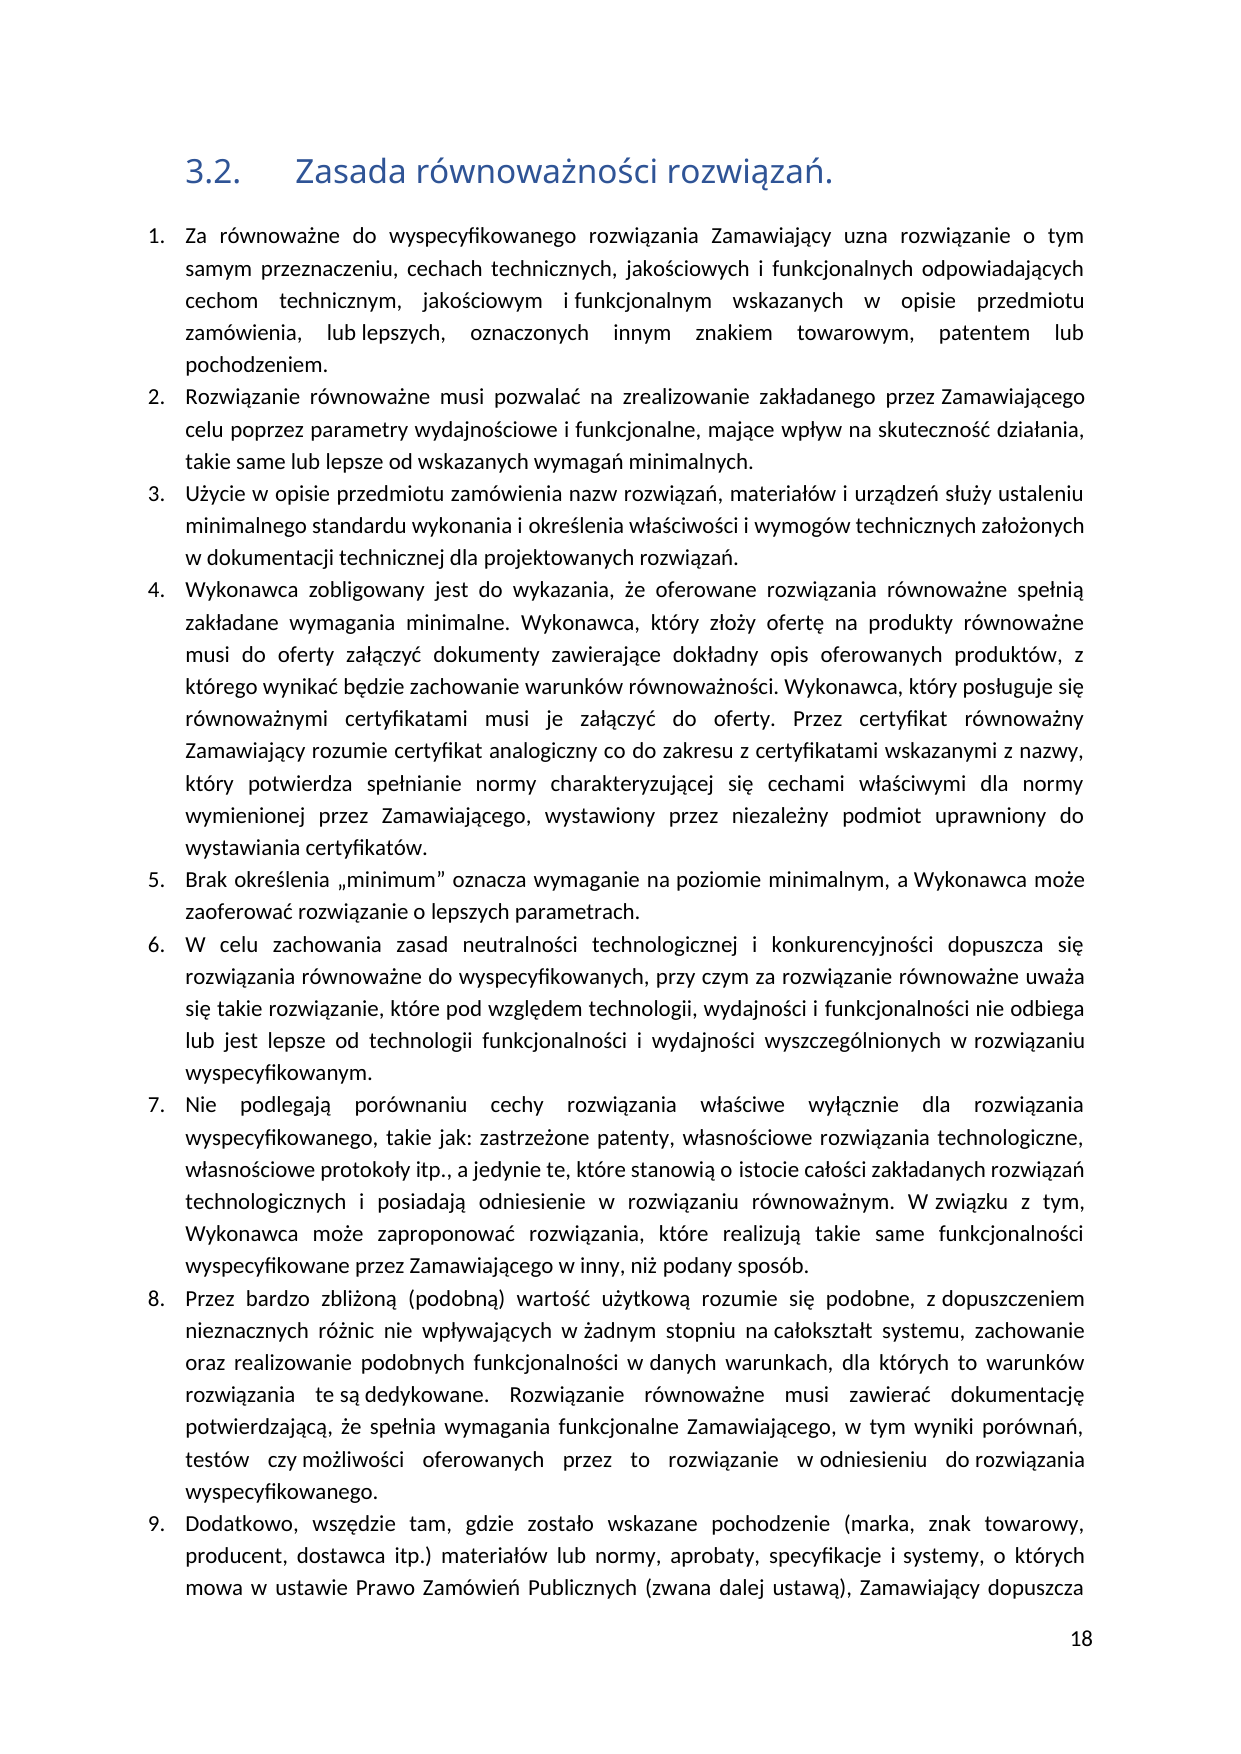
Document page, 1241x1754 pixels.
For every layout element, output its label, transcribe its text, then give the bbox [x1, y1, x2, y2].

list Za równoważne do wyspecyfikowanego rozwiązania Zamawiający uzna rozwiązanie o tym samym przeznaczeniu, cechach technicznych, jakościowych i funkcjonalnych odpowiadających cechom technicznym, jakościowym i funkcjonalnym wskazanych w opisie przedmiotu zamówienia, lub lepszych, oznaczonych innym znakiem towarowym, patentem lub pochodzeniem. [148, 222, 1085, 378]
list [148, 1509, 1085, 1601]
list Użycie w opisie przedmiotu zamówienia nazw rozwiązań, materiałów i urządzeń służy ustaleniu minimalnego standardu wykonania i określenia właściwości i wymogów technicznych założonych w dokumentacji technicznej dla projektowanych rozwiązań. [148, 479, 1085, 571]
list Przez bardzo zbliżoną (podobną) wartość użytkową rozumie się podobne, z dopuszczeniem nieznacznych różnic nie wpływających w żadnym stopniu na całokształt systemu, zachowanie oraz realizowanie podobnych funkcjonalności w danych warunkach, dla których to warunków rozwiązania te są dedykowane. Rozwiązanie równoważne musi zawierać dokumentację potwierdzającą, że spełnia wymagania funkcjonalne Zamawiającego, w tym wyniki porównań, testów czy możliwości oferowanych przez to rozwiązanie w odniesieniu do rozwiązania wyspecyfikowanego. [148, 1284, 1085, 1505]
list Wykonawca zobligowany jest do wykazania, że oferowane rozwiązania równoważne spełnią zakładane wymagania minimalne. Wykonawca, który złoży ofertę na produkty równoważne musi do oferty załączyć dokumenty zawierające dokładny opis oferowanych produktów, z którego wynikać będzie zachowanie warunków równoważności. Wykonawca, który posługuje się równoważnymi certyfikatami musi je załączyć do oferty. Przez certyfikat równoważny Zamawiający rozumie certyfikat analogiczny co do zakresu z certyfikatami wskazanymi z nazwy, który potwierdza spełnianie normy charakteryzującej się cechami właściwymi dla normy wymienionej przez Zamawiającego, wystawiony przez niezależny podmiot uprawniony do wystawiania certyfikatów. [148, 576, 1085, 861]
list Nie podlegają porównaniu cechy rozwiązania właściwe wyłącznie dla rozwiązania wyspecyfikowanego, takie jak: zastrzeżone patenty, własnościowe rozwiązania technologiczne, własnościowe protokoły itp., a jedynie te, które stanowią o istocie całości zakładanych rozwiązań technologicznych i posiadają odniesienie w rozwiązaniu równoważnym. W związku z tym, Wykonawca może zaproponować rozwiązania, które realizują takie same funkcjonalności wyspecyfikowane przez Zamawiającego w inny, niż podany sposób. [148, 1091, 1085, 1279]
list W celu zachowania zasad neutralności technologicznej i konkurencyjności dopuszcza się rozwiązania równoważne do wyspecyfikowanych, przy czym za rozwiązanie równoważne uważa się takie rozwiązanie, które pod względem technologii, wydajności i funkcjonalności nie odbiega lub jest lepsze od technologii funkcjonalności i wydajności wyszczególnionych w rozwiązaniu wyspecyfikowanym. [148, 930, 1085, 1086]
list Rozwiązanie równoważne musi pozwalać na zrealizowanie zakładanego przez Zamawiającego celu poprzez parametry wydajnościowe i funkcjonalne, mające wpływ na skuteczność działania, takie same lub lepsze od wskazanych wymagań minimalnych. [148, 382, 1085, 475]
list Brak określenia „minimum” oznacza wymaganie na poziomie minimalnym, a Wykonawca może zaoferować rozwiązanie o lepszych parametrach. [148, 865, 1085, 926]
subtitle Zasada równoważności rozwiązań. [185, 148, 1093, 193]
